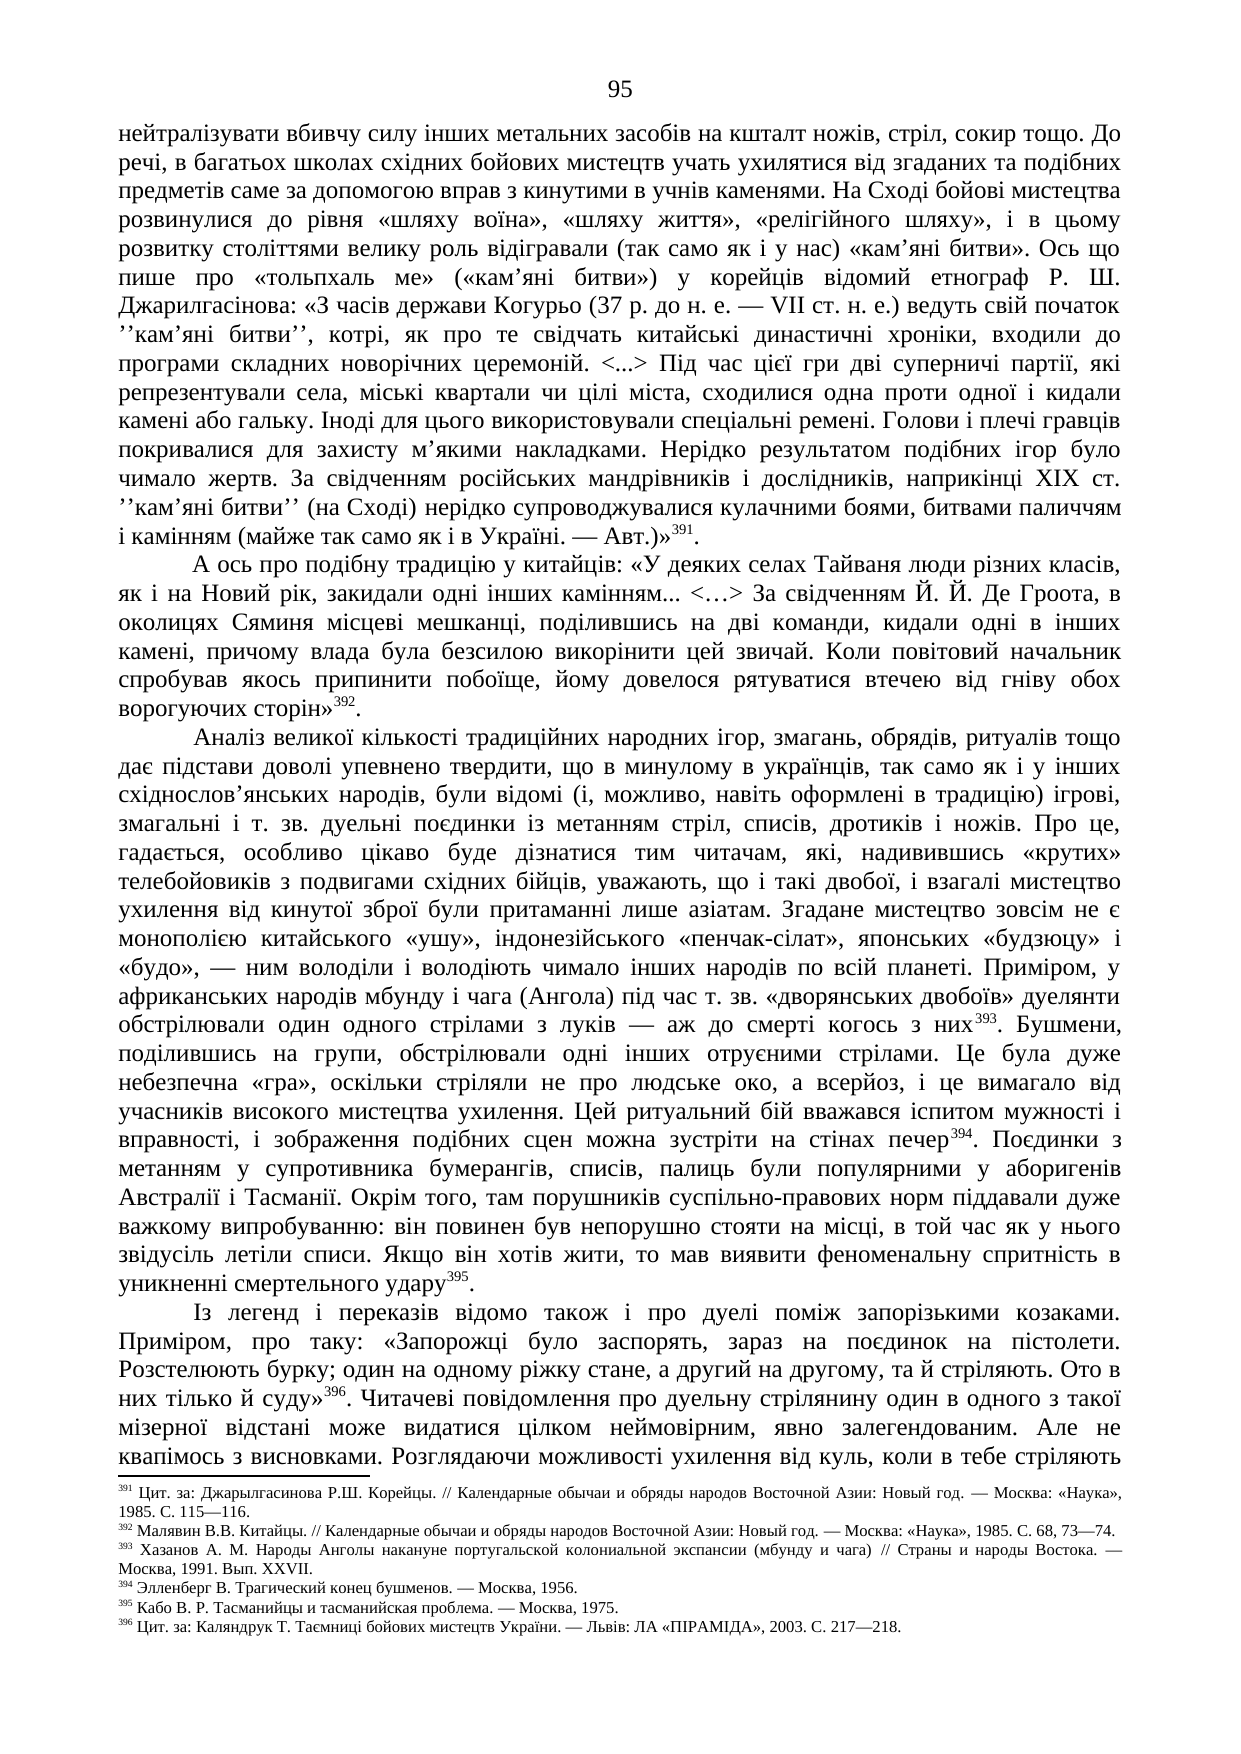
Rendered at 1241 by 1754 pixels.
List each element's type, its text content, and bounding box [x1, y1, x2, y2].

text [118, 118, 1122, 549]
text А ось про подібну традицію у китайців: «У деяких селах Тайваня люди різних класів, як і на Новий рік, закидали одні інших камінням... <…> За свідченням Й. Й. Де Гроота, в околицях Сяминя місцеві мешканці, поділившись на дві команди, кидали одні в інших камені, причому влада була безсилою викорінити цей звичай. Коли повітовий начальник спробував якось припинити побоїще, йому довелося рятуватися втечею від гніву обох ворогуючих сторін». [118, 549, 1122, 722]
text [118, 1297, 1122, 1469]
text Аналіз великої кількості традиційних народних ігор, змагань, обрядів, ритуалів тощо дає підстави доволі упевнено твердити, що в минулому в українців, так само як і у інших східнослов’янських народів, були відомі (і, можливо, навіть оформлені в традицію) ігрові, змагальні і т. зв. дуельні поєдинки із метанням стріл, списів, дротиків і ножів. Про це, гадається, особливо цікаво буде дізнатися тим читачам, які, надивившись «крутих» телебойовиків з подвигами східних бійців, уважають, що і такі двобої, і взагалі мистецтво ухилення від кинутої зброї були притаманні лише азіатам. Згадане мистецтво зовсім не є монополією китайського «ушу», індонезійського «пенчак-сілат», японських «будзюцу» і «будо», — ним володіли і володіють чимало інших народів по всій планеті. Приміром, у африканських народів мбунду і чага (Ангола) під час т. зв. «дворянських двобоїв» дуелянти обстрілювали один одного стрілами з луків — аж до смерті когось з них. Бушмени, поділившись на групи, обстрілювали одні інших отруєними стрілами. Це була дуже небезпечна «гра», оскільки стріляли не про людське око, а всерйоз, і це вимагало від учасників високого мистецтва ухилення. Цей ритуальний бій вважався іспитом мужності і вправності, і зображення подібних сцен можна зустріти на стінах печер. Поєдинки з метанням у супротивника бумерангів, списів, палиць були популярними у аборигенів Австралії і Тасманії. Окрім того, там порушників суспільно-правових норм піддавали дуже важкому випробуванню: він повинен був непорушно стояти на місці, в той час як у нього звідусіль летіли списи. Якщо він хотів жити, то мав виявити феноменальну спритність в уникненні смертельного удару. [118, 722, 1122, 1297]
